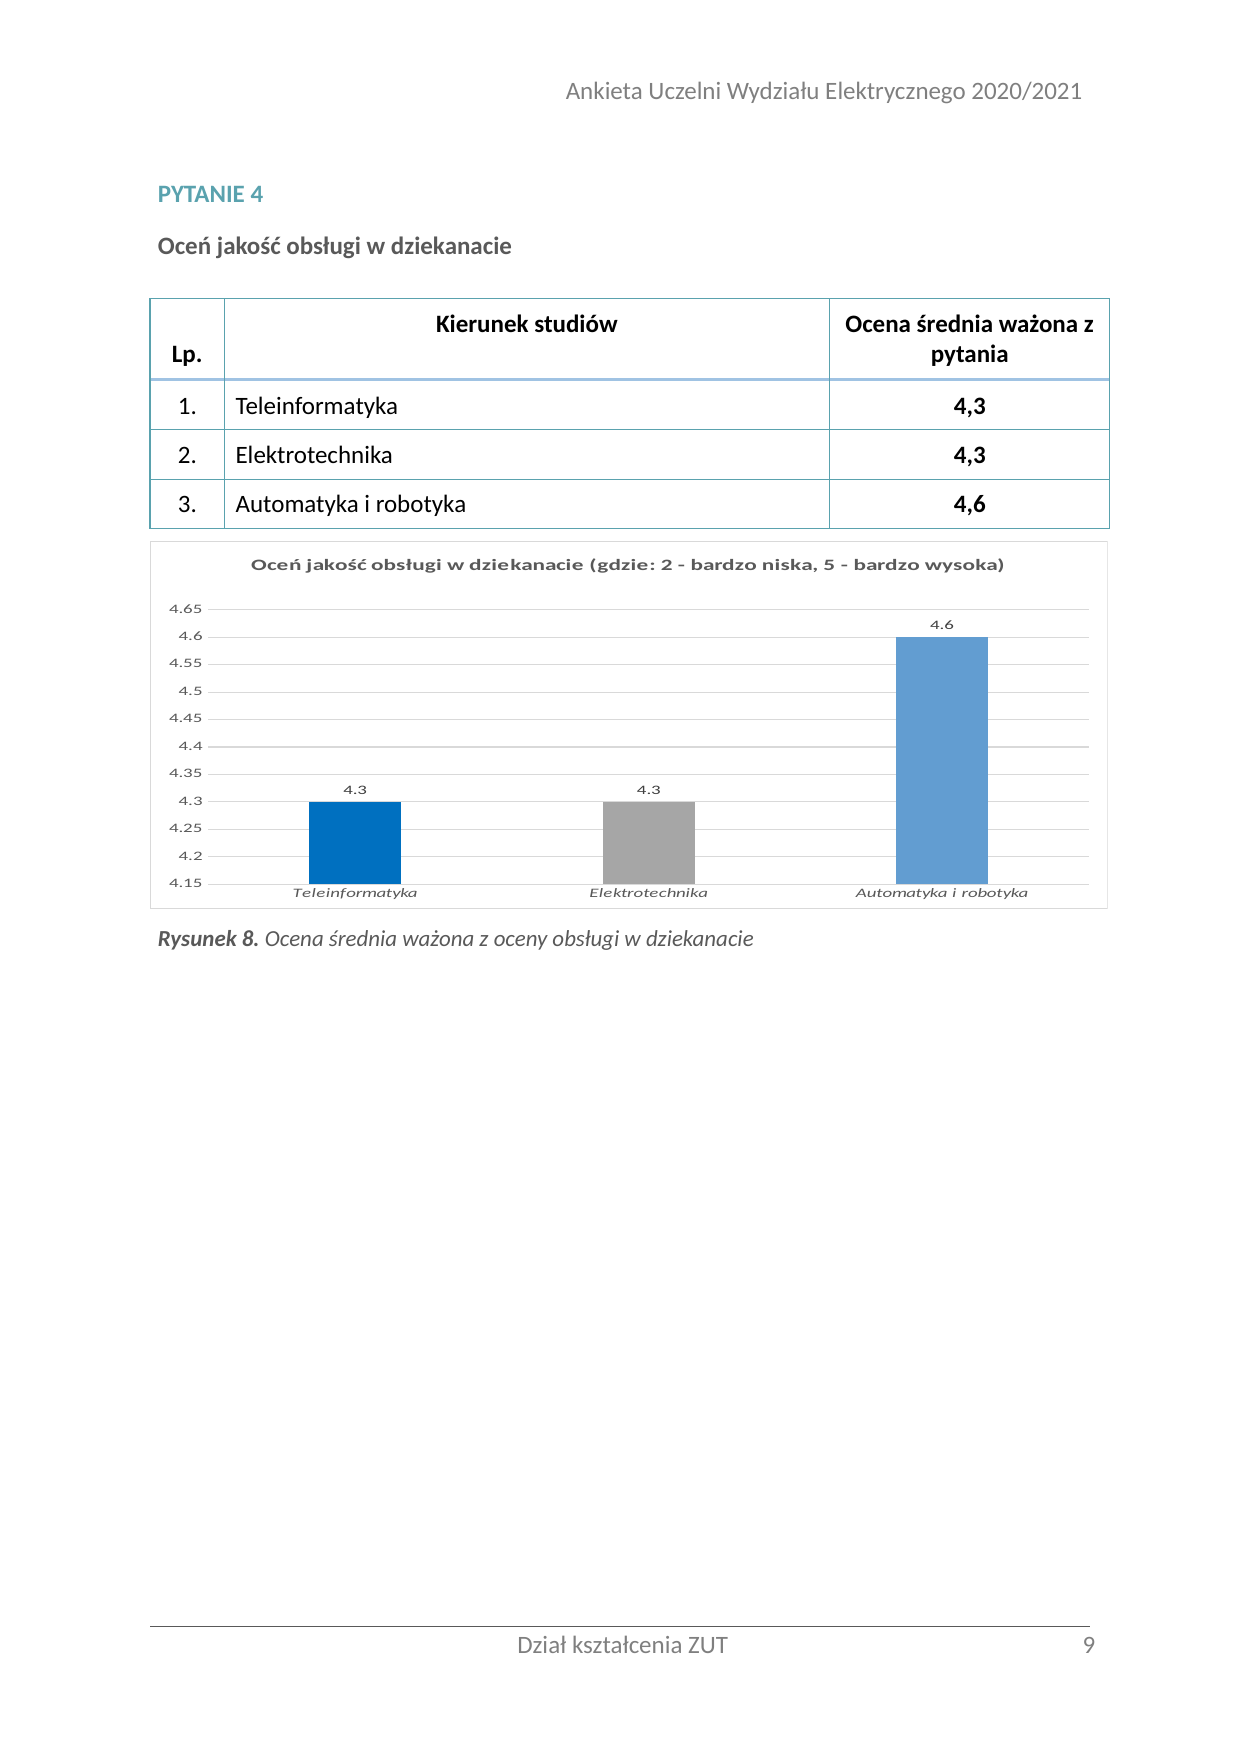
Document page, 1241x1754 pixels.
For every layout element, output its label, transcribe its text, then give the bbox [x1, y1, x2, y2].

table_cell Teleinformatyka [225, 381, 829, 429]
table_cell 2. [151, 430, 224, 478]
subtitle Oceń jakość obsługi w dziekanacie [158, 230, 1082, 261]
table_header Ocena średnia ważona z pytania [830, 299, 1109, 378]
table_cell 3. [151, 480, 224, 528]
text Rysunek 8. Ocena średnia ważona z oceny obsługi w dziekanacie [158, 924, 1082, 952]
table_header Lp. [151, 299, 224, 378]
table_cell Automatyka i robotyka [225, 480, 829, 528]
table_cell Elektrotechnika [225, 430, 829, 478]
table_cell 4,3 [830, 430, 1109, 478]
table_cell 1. [151, 381, 224, 429]
table_header Kierunek studiów [225, 299, 829, 378]
table_cell 4,6 [830, 480, 1109, 528]
subtitle Pytanie 4 [158, 178, 1082, 208]
table_cell 4,3 [830, 381, 1109, 429]
